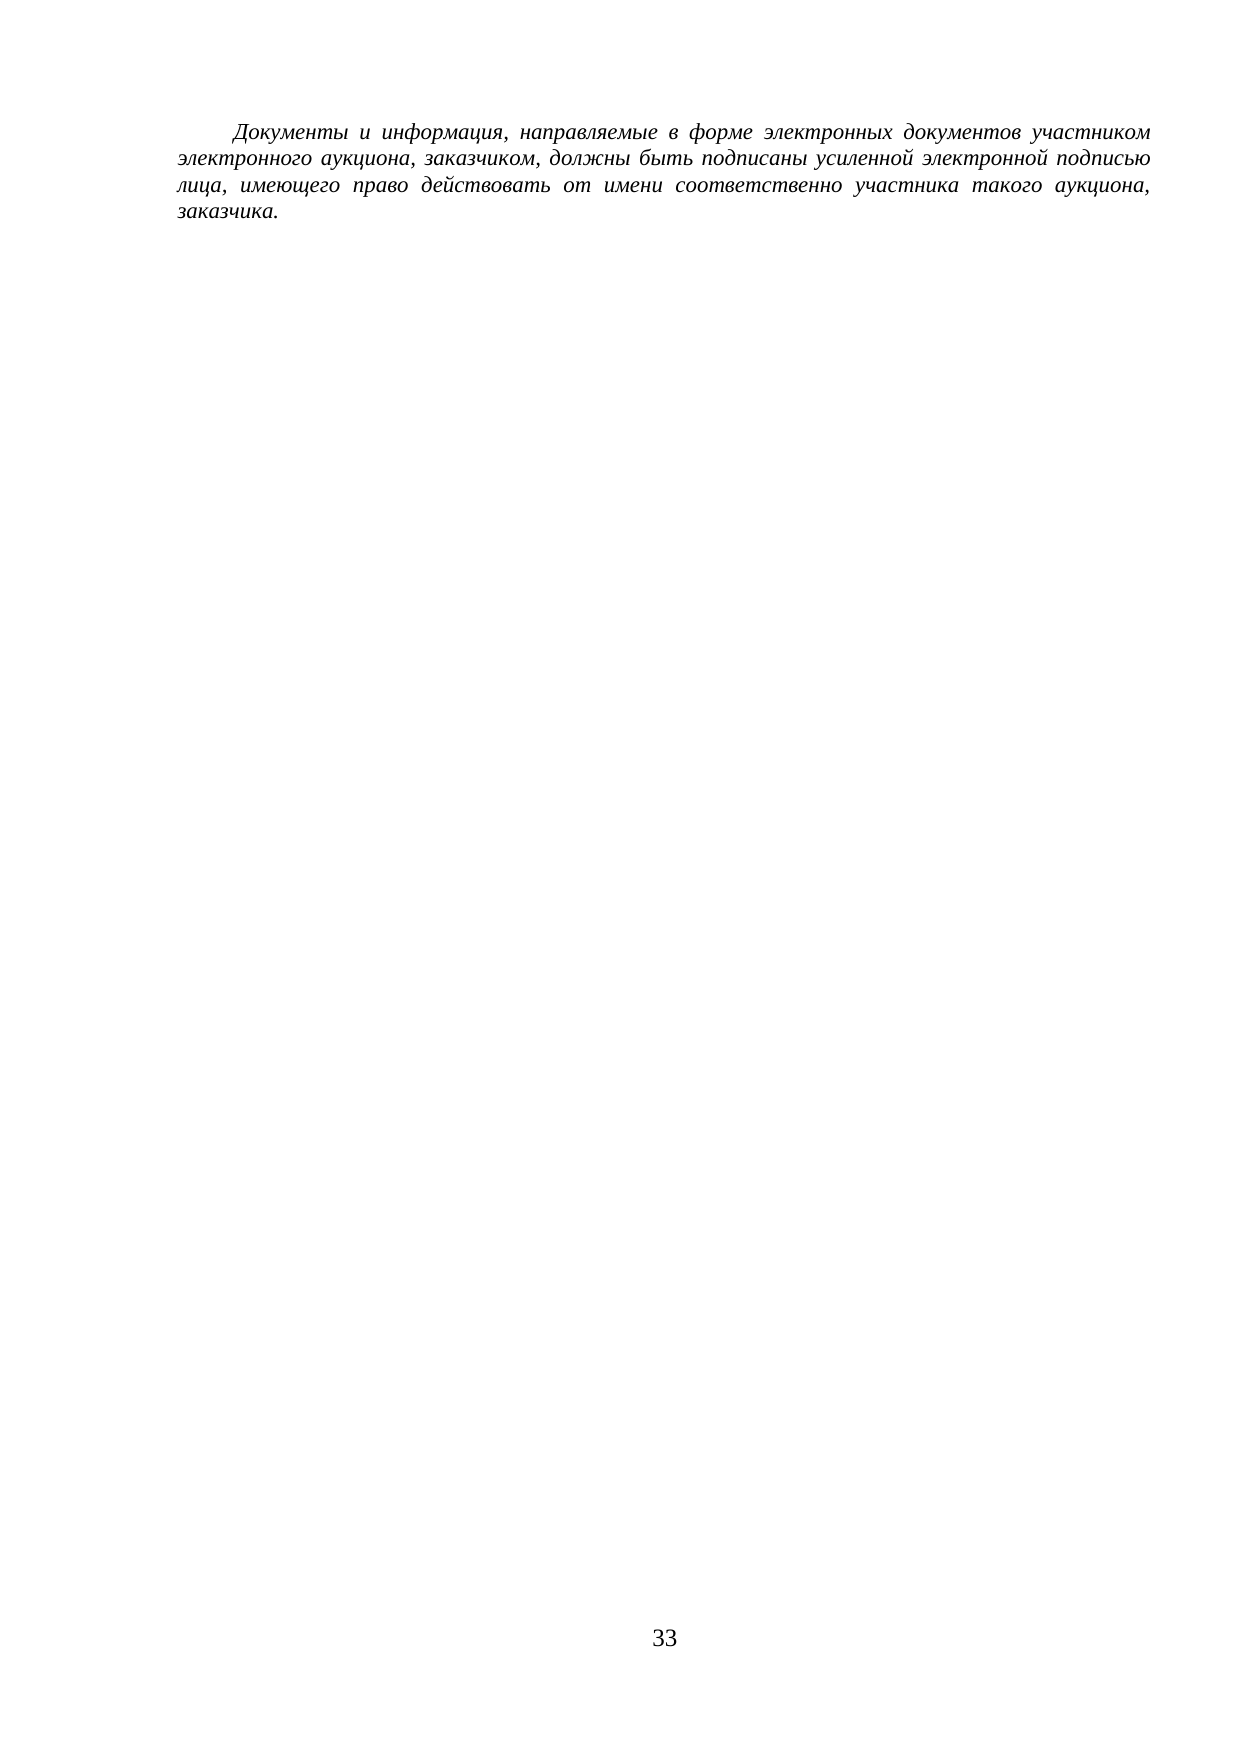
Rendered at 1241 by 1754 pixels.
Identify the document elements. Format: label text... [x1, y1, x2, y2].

text Документы и информация, направляемые в форме электронных документов участником электронного аукциона, заказчиком, должны быть подписаны усиленной электронной подписью лица, имеющего право действовать от имени соответственно участника такого аукциона, заказчика. [177, 118, 1152, 223]
